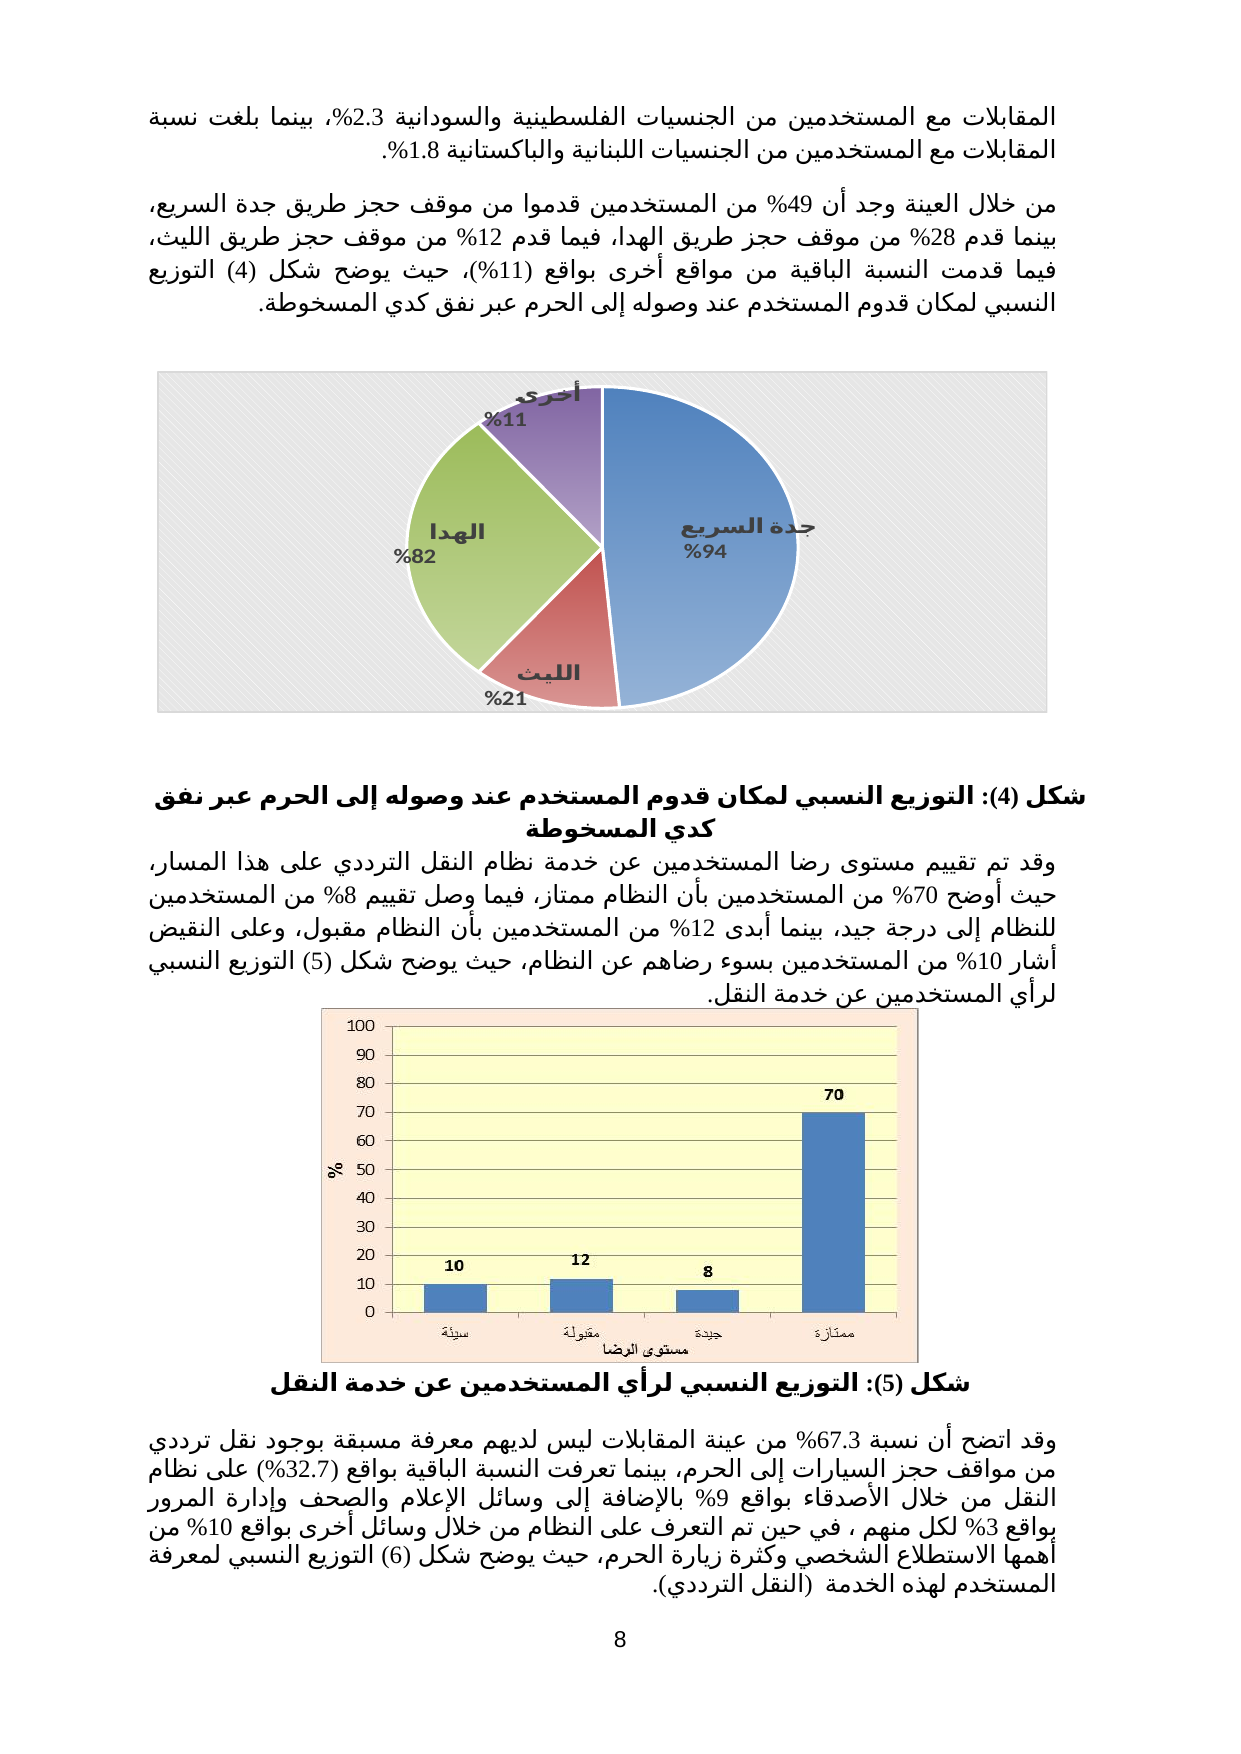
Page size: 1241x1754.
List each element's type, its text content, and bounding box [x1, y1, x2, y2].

picture [321, 1008, 919, 1363]
list شكل (4): التوزيع النسبي لمكان قدوم المستخدم عند وصوله إلى الحرم عبر نفق كدي المسخوطة [148, 781, 1093, 842]
list شكل (5): التوزيع النسبي لرأي المستخدمين عن خدمة النقل [148, 1368, 1093, 1397]
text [148, 102, 1057, 164]
text وقد تم تقييم مستوى رضا المستخدمين عن خدمة نظام النقل الترددي على هذا المسار، حيث أوضح 70% من المستخدمين بأن النظام ممتاز، فيما وصل تقييم 8% من المستخدمين للنظام إلى درجة جيد، بينما أبدى 12% من المستخدمين بأن النظام مقبول، وعلى النقيض أشار 10% من المستخدمين بسوء رضاهم عن النظام، حيث يوضح شكل (5) التوزيع النسبي لرأي المستخدمين عن خدمة النقل. [148, 847, 1057, 1008]
text من خلال العينة وجد أن 49% من المستخدمين قدموا من موقف حجز طريق جدة السريع، بينما قدم 28% من موقف حجز طريق الهدا، فيما قدم 12% من موقف حجز طريق الليث، فيما قدمت النسبة الباقية من مواقع أخرى بواقع (11%)، حيث يوضح شكل (4) التوزيع النسبي لمكان قدوم المستخدم عند وصوله إلى الحرم عبر نفق كدي المسخوطة. [148, 189, 1057, 317]
text وقد اتضح أن نسبة 67.3% من عينة المقابلات ليس لديهم معرفة مسبقة بوجود نقل ترددي من مواقف حجز السيارات إلى الحرم، بينما تعرفت النسبة الباقية بواقع (32.7%) على نظام النقل من خلال الأصدقاء بواقع 9% بالإضافة إلى وسائل الإعلام والصحف وإدارة المرور بواقع 3% لكل منهم ، في حين تم التعرف على النظام من خلال وسائل أخرى بواقع 10% من أهمها الاستطلاع الشخصي وكثرة زيارة الحرم، حيث يوضح شكل (6) التوزيع النسبي لمعرفة المستخدم لهذه الخدمة (النقل الترددي). [148, 1426, 1057, 1598]
